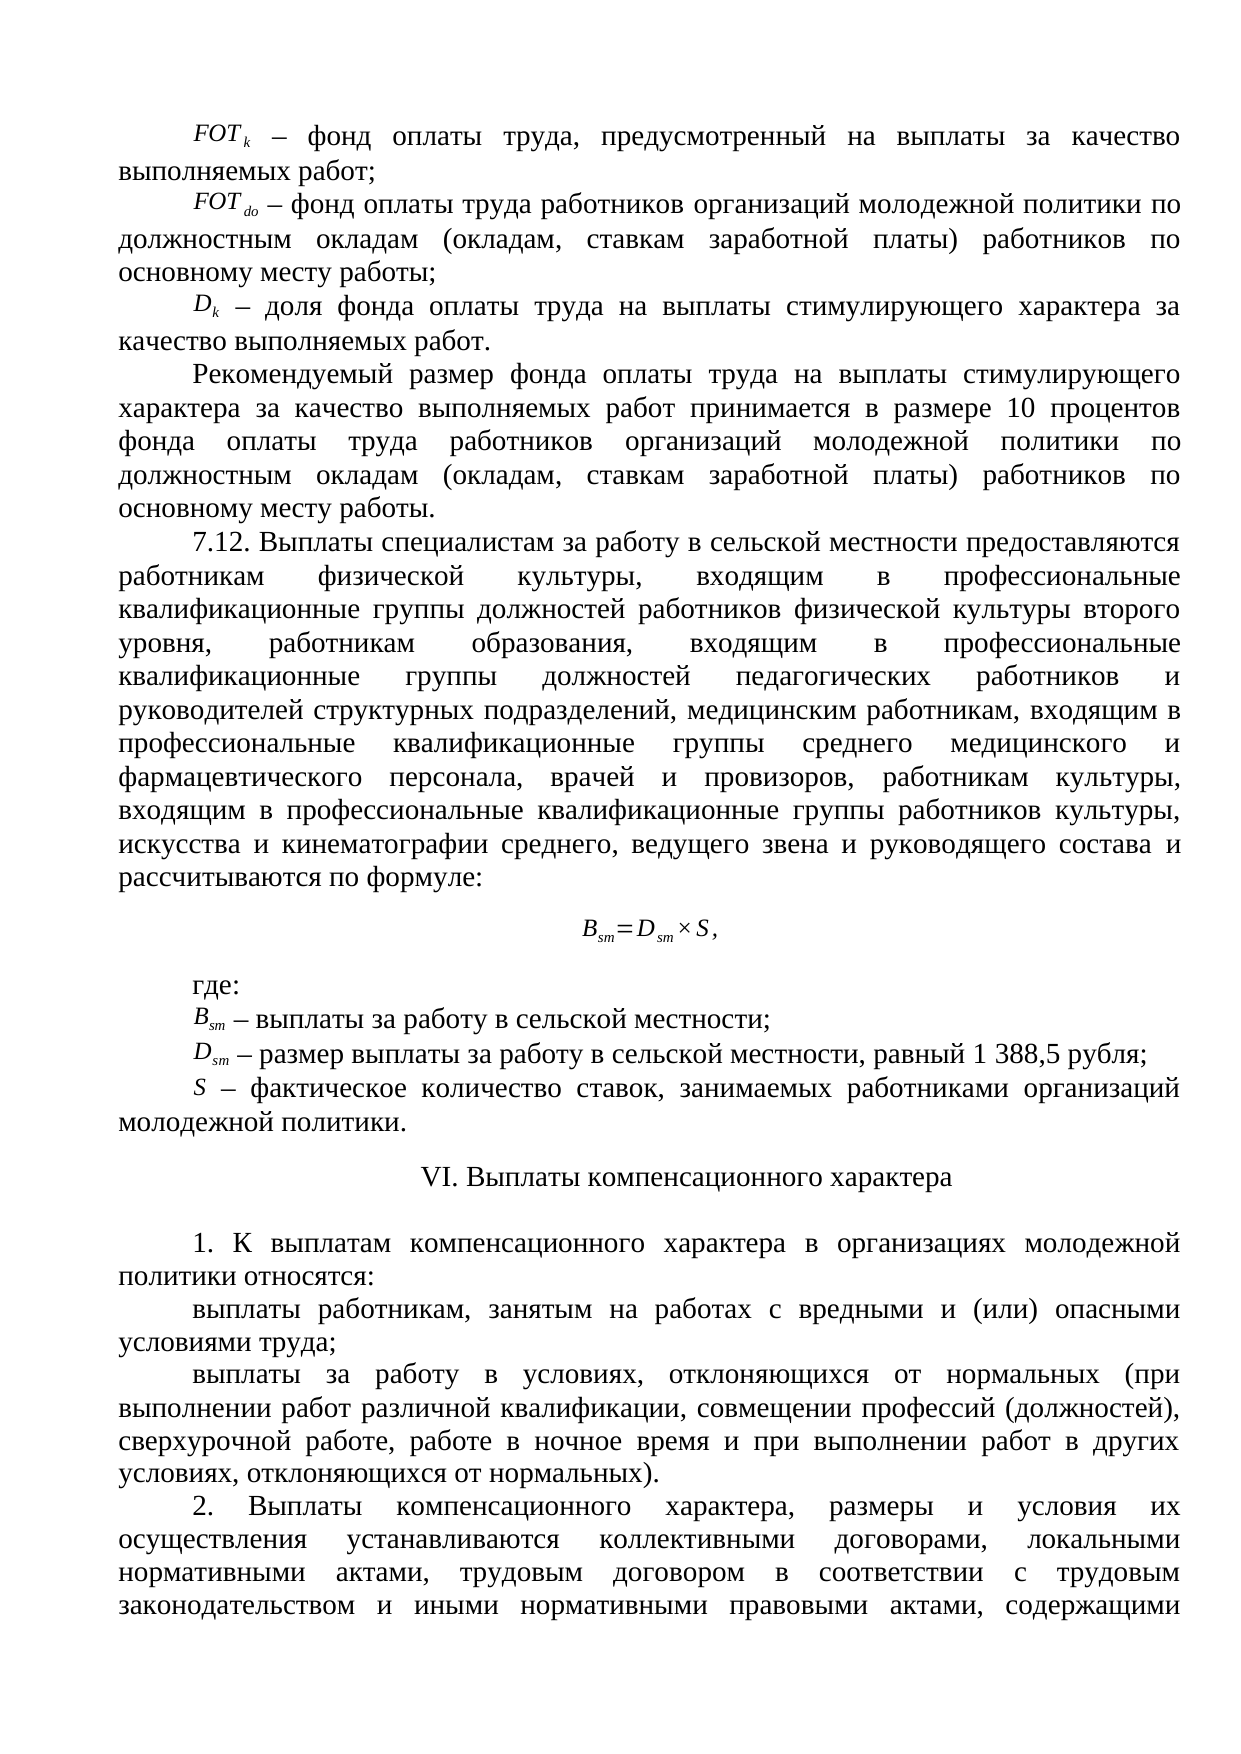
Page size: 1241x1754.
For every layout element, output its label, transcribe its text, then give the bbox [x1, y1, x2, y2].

text – фонд оплаты труда работников организаций молодежной политики по должностным окладам (окладам, ставкам заработной платы) работников по основному месту работы; [118, 186, 1181, 288]
text – фактическое количество ставок, занимаемых работниками организаций молодежной политики. [118, 1070, 1181, 1137]
text выплаты за работу в условиях, отклоняющихся от нормальных (при выполнении работ различной квалификации, совмещении профессий (должностей), сверхурочной работе, работе в ночное время и при выполнении работ в других условиях, отклоняющихся от нормальных). [118, 1358, 1181, 1489]
text Рекомендуемый размер фонда оплаты труда на выплаты стимулирующего характера за качество выполняемых работ принимается в размере 10 процентов фонда оплаты труда работников организаций молодежной политики по должностным окладам (окладам, ставкам заработной платы) работников по основному месту работы. [118, 356, 1181, 524]
text – выплаты за работу в сельской местности; [118, 1001, 1181, 1036]
text 7.12. Выплаты специалистам за работу в сельской местности предоставляются работникам физической культуры, входящим в профессиональные квалификационные группы должностей работников физической культуры второго уровня, работникам образования, входящим в профессиональные квалификационные группы должностей педагогических работников и руководителей структурных подразделений, медицинским работникам, входящим в профессиональные квалификационные группы среднего медицинского и фармацевтического персонала, врачей и провизоров, работникам культуры, входящим в профессиональные квалификационные группы работников культуры, искусства и кинематографии среднего, ведущего звена и руководящего состава и рассчитываются по формуле: [118, 524, 1181, 893]
text – фонд оплаты труда, предусмотренный на выплаты за качество выполняемых работ; [118, 118, 1181, 186]
text выплаты работникам, занятым на работах с вредными и (или) опасными условиями труда; [118, 1292, 1181, 1358]
text VI. Выплаты компенсационного характера [118, 1159, 1181, 1193]
text – доля фонда оплаты труда на выплаты стимулирующего характера за качество выполняемых работ. [118, 288, 1181, 356]
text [118, 1489, 1181, 1621]
text – размер выплаты за работу в сельской местности, равный 1 388,5 рубля; [118, 1036, 1181, 1070]
text где: [118, 967, 1181, 1001]
text 1. К выплатам компенсационного характера в организациях молодежной политики относятся: [118, 1226, 1181, 1292]
